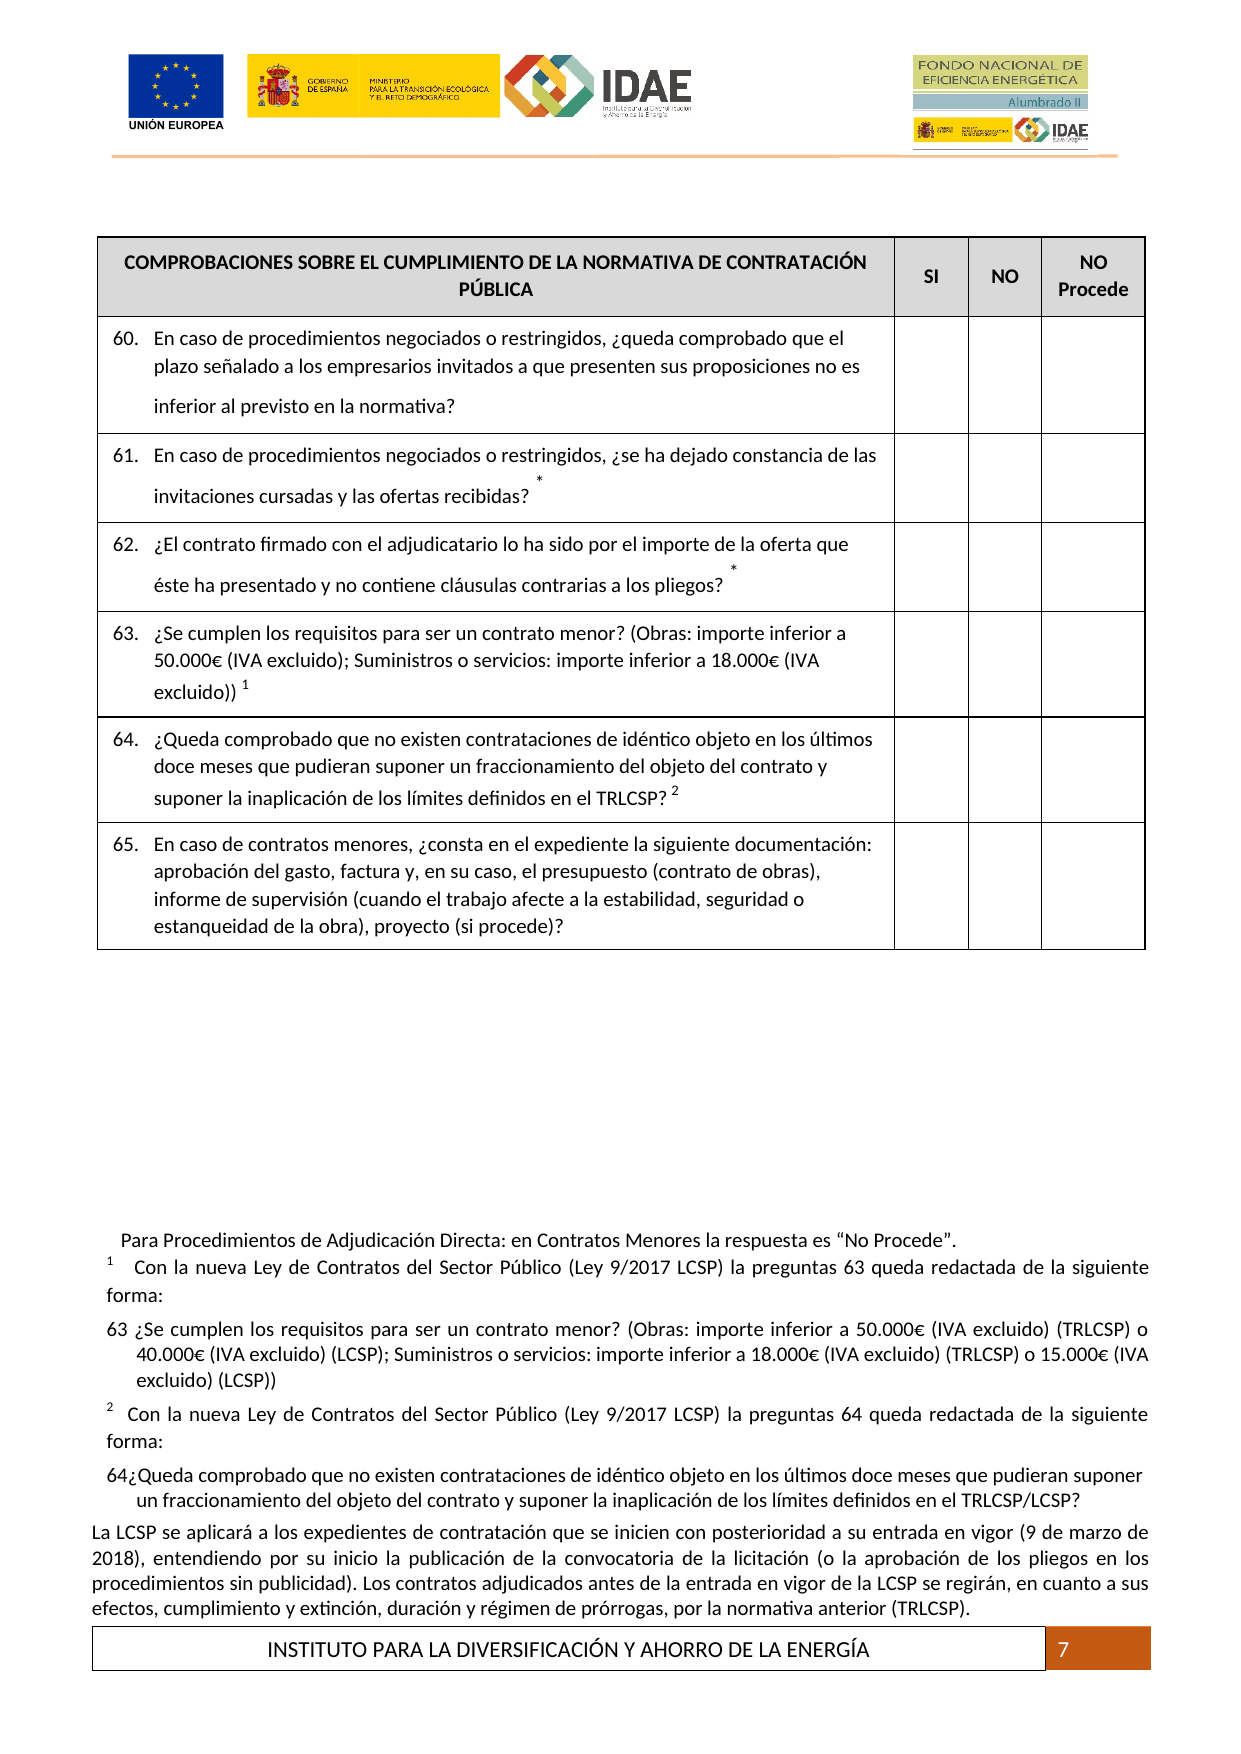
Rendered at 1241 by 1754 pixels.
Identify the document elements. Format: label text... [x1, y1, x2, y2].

table_cell En caso de procedimientos negociados o restringidos, ¿queda comprobado que el plazo señalado a los empresarios invitados a que presenten sus proposiciones no es inferior al previsto en la normativa? [146, 317, 894, 433]
table_cell 62. [98, 523, 146, 611]
picture [247, 54, 691, 118]
table_cell [895, 612, 968, 716]
table_cell [969, 523, 1041, 611]
table_cell ¿Queda comprobado que no existen contrataciones de idéntico objeto en los últimos doce meses que pudieran suponer un fraccionamiento del objeto del contrato y suponer la inaplicación de los límites definidos en el TRLCSP? 2 [146, 718, 894, 822]
table_cell [895, 523, 968, 611]
table_cell En caso de procedimientos negociados o restringidos, ¿se ha dejado constancia de las invitaciones cursadas y las ofertas recibidas? * [146, 434, 894, 522]
table_cell [895, 317, 968, 433]
table_header COMPROBACIONES SOBRE EL CUMPLIMIENTO DE LA NORMATIVA DE CONTRATACIÓN PÚBLICA [98, 238, 894, 316]
table_cell [969, 823, 1041, 949]
table_cell 61. [98, 434, 146, 522]
table_cell 63. [98, 612, 146, 716]
table_header NO Procede [1042, 238, 1144, 316]
table_cell [1042, 823, 1144, 949]
table_cell [895, 718, 968, 822]
picture [902, 44, 1099, 155]
table_cell 60. [98, 317, 146, 433]
picture [128, 54, 224, 131]
table_cell 65. [98, 823, 146, 949]
table_cell 64. [98, 718, 146, 822]
table_cell [895, 434, 968, 522]
table_cell ¿Se cumplen los requisitos para ser un contrato menor? (Obras: importe inferior a 50.000€ (IVA excluido); Suministros o servicios: importe inferior a 18.000€ (IVA excluido)) 1 [146, 612, 894, 716]
table_header NO [969, 238, 1041, 316]
table_cell En caso de contratos menores, ¿consta en el expediente la siguiente documentación: aprobación del gasto, factura y, en su caso, el presupuesto (contrato de obras), informe de supervisión (cuando el trabajo afecte a la estabilidad, seguridad o estanqueidad de la obra), proyecto (si procede)? [146, 823, 894, 949]
table_cell [969, 434, 1041, 522]
table_cell [1042, 612, 1144, 716]
table_cell [969, 612, 1041, 716]
table_cell ¿El contrato firmado con el adjudicatario lo ha sido por el importe de la oferta que éste ha presentado y no contiene cláusulas contrarias a los pliegos? * [146, 523, 894, 611]
table_cell [969, 317, 1041, 433]
table_cell [969, 718, 1041, 822]
table_cell [1042, 718, 1144, 822]
table_header SI [895, 238, 968, 316]
table_cell [1042, 523, 1144, 611]
table_cell [895, 823, 968, 949]
table_cell [1042, 317, 1144, 433]
table_cell [1042, 434, 1144, 522]
